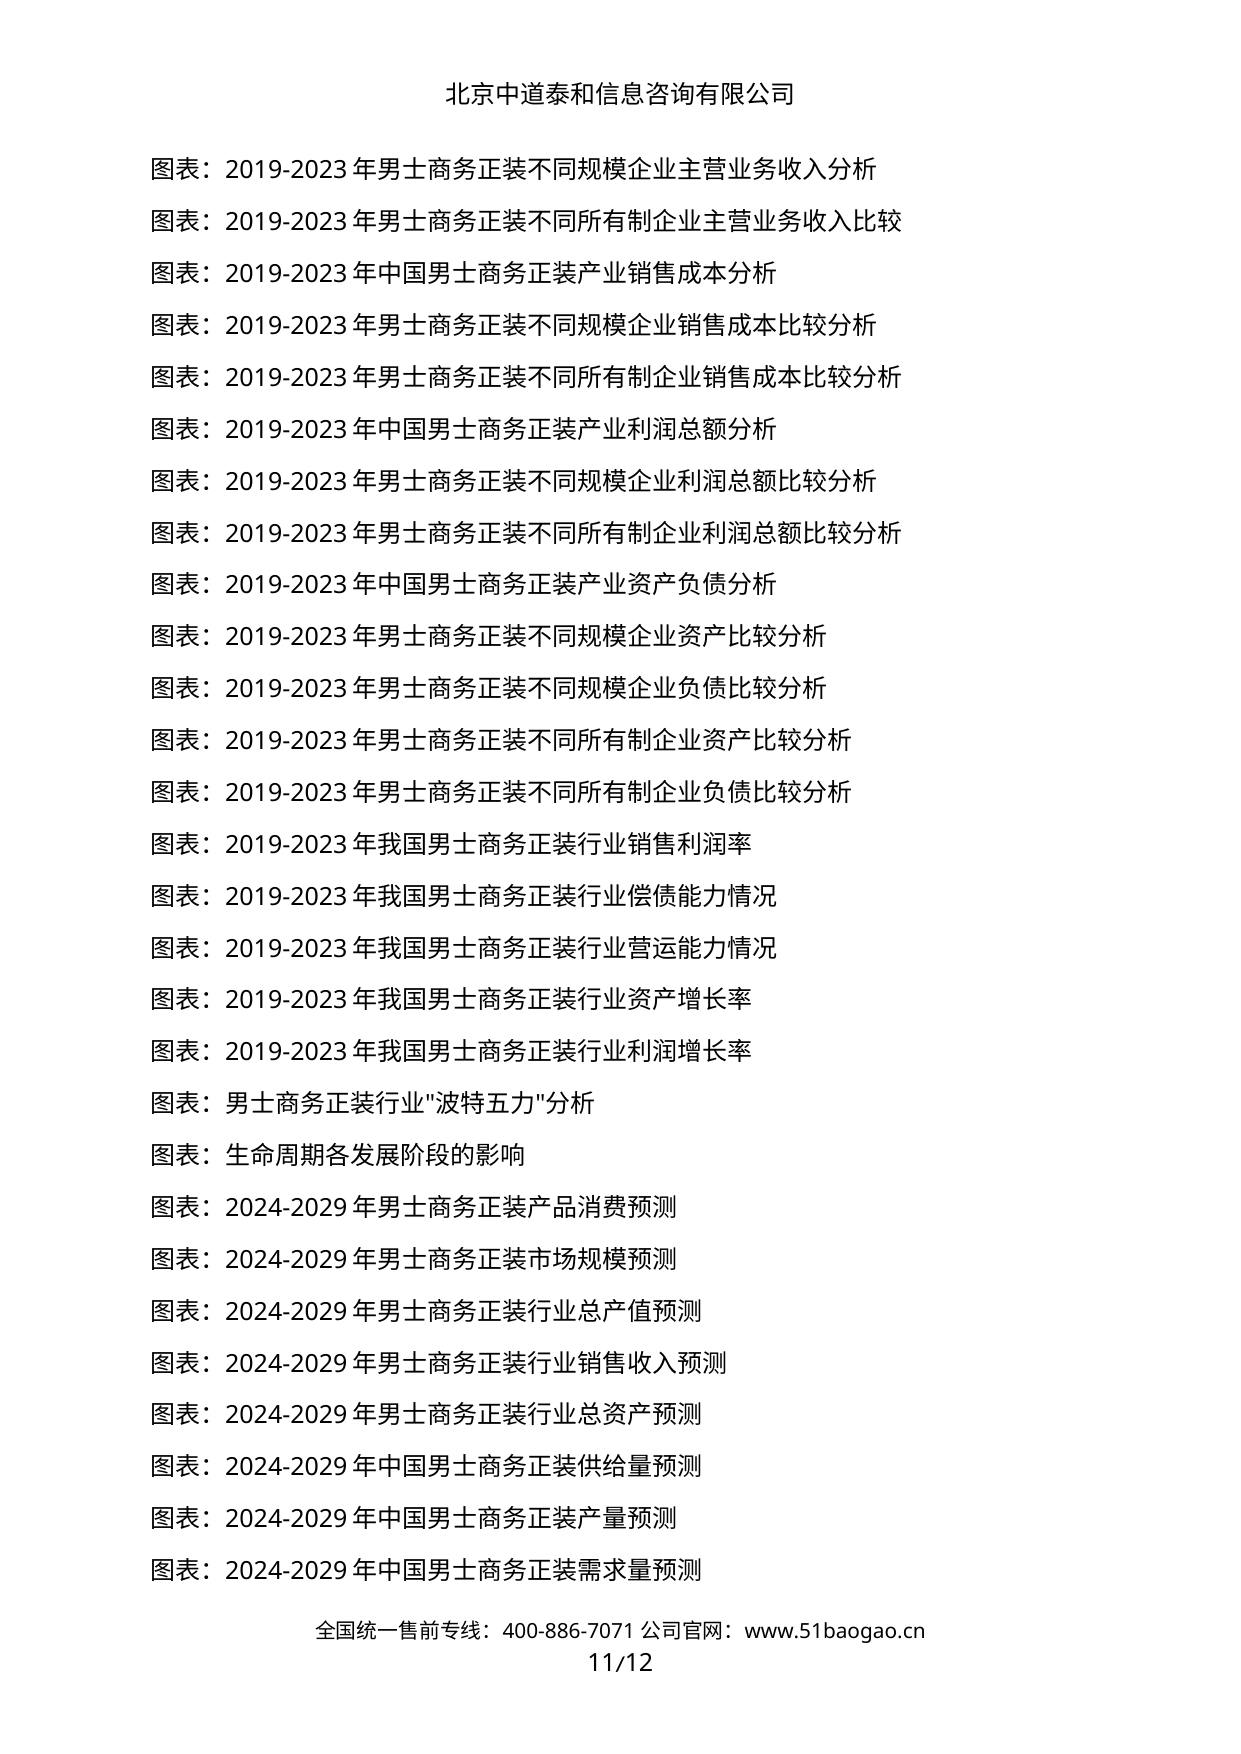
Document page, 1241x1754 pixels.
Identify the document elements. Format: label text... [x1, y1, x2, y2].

text 图表：2019-2023年我国男士商务正装行业偿债能力情况 [150, 876, 1090, 912]
text 图表：生命周期各发展阶段的影响 [150, 1136, 1090, 1172]
text 图表：2019-2023年男士商务正装不同所有制企业利润总额比较分析 [150, 513, 1090, 549]
text 图表：2019-2023年中国男士商务正装产业资产负债分析 [150, 565, 1090, 601]
text 图表：2024-2029年中国男士商务正装产量预测 [150, 1499, 1090, 1535]
text 图表：2024-2029年男士商务正装行业总资产预测 [150, 1395, 1090, 1431]
text 图表：2024-2029年中国男士商务正装供给量预测 [150, 1447, 1090, 1483]
text 图表：2024-2029年男士商务正装行业总产值预测 [150, 1291, 1090, 1327]
text 图表：2019-2023年我国男士商务正装行业资产增长率 [150, 980, 1090, 1016]
text 图表：2019-2023年中国男士商务正装产业销售成本分析 [150, 254, 1090, 290]
text 图表：2019-2023年男士商务正装不同规模企业利润总额比较分析 [150, 461, 1090, 497]
text 图表：2019-2023年男士商务正装不同所有制企业负债比较分析 [150, 772, 1090, 809]
text 图表：2019-2023年我国男士商务正装行业销售利润率 [150, 824, 1090, 861]
text 图表：2019-2023年男士商务正装不同规模企业负债比较分析 [150, 669, 1090, 705]
text 图表：2019-2023年中国男士商务正装产业利润总额分析 [150, 409, 1090, 446]
text 图表：2024-2029年男士商务正装行业销售收入预测 [150, 1343, 1090, 1379]
text 图表：2024-2029年男士商务正装产品消费预测 [150, 1187, 1090, 1224]
text 图表：2019-2023年男士商务正装不同所有制企业资产比较分析 [150, 721, 1090, 757]
text 图表：2024-2029年男士商务正装市场规模预测 [150, 1239, 1090, 1276]
text 图表：2019-2023年男士商务正装不同规模企业销售成本比较分析 [150, 306, 1090, 342]
text 图表：2019-2023年男士商务正装不同规模企业主营业务收入分析 [150, 150, 1090, 186]
text 图表：2019-2023年我国男士商务正装行业利润增长率 [150, 1032, 1090, 1068]
text 图表：2019-2023年男士商务正装不同规模企业资产比较分析 [150, 617, 1090, 653]
text 图表：2024-2029年中国男士商务正装需求量预测 [150, 1551, 1090, 1587]
text 图表：2019-2023年男士商务正装不同所有制企业主营业务收入比较 [150, 202, 1090, 238]
text 图表：2019-2023年我国男士商务正装行业营运能力情况 [150, 928, 1090, 964]
text 图表：2019-2023年男士商务正装不同所有制企业销售成本比较分析 [150, 357, 1090, 394]
text 图表：男士商务正装行业"波特五力"分析 [150, 1084, 1090, 1120]
